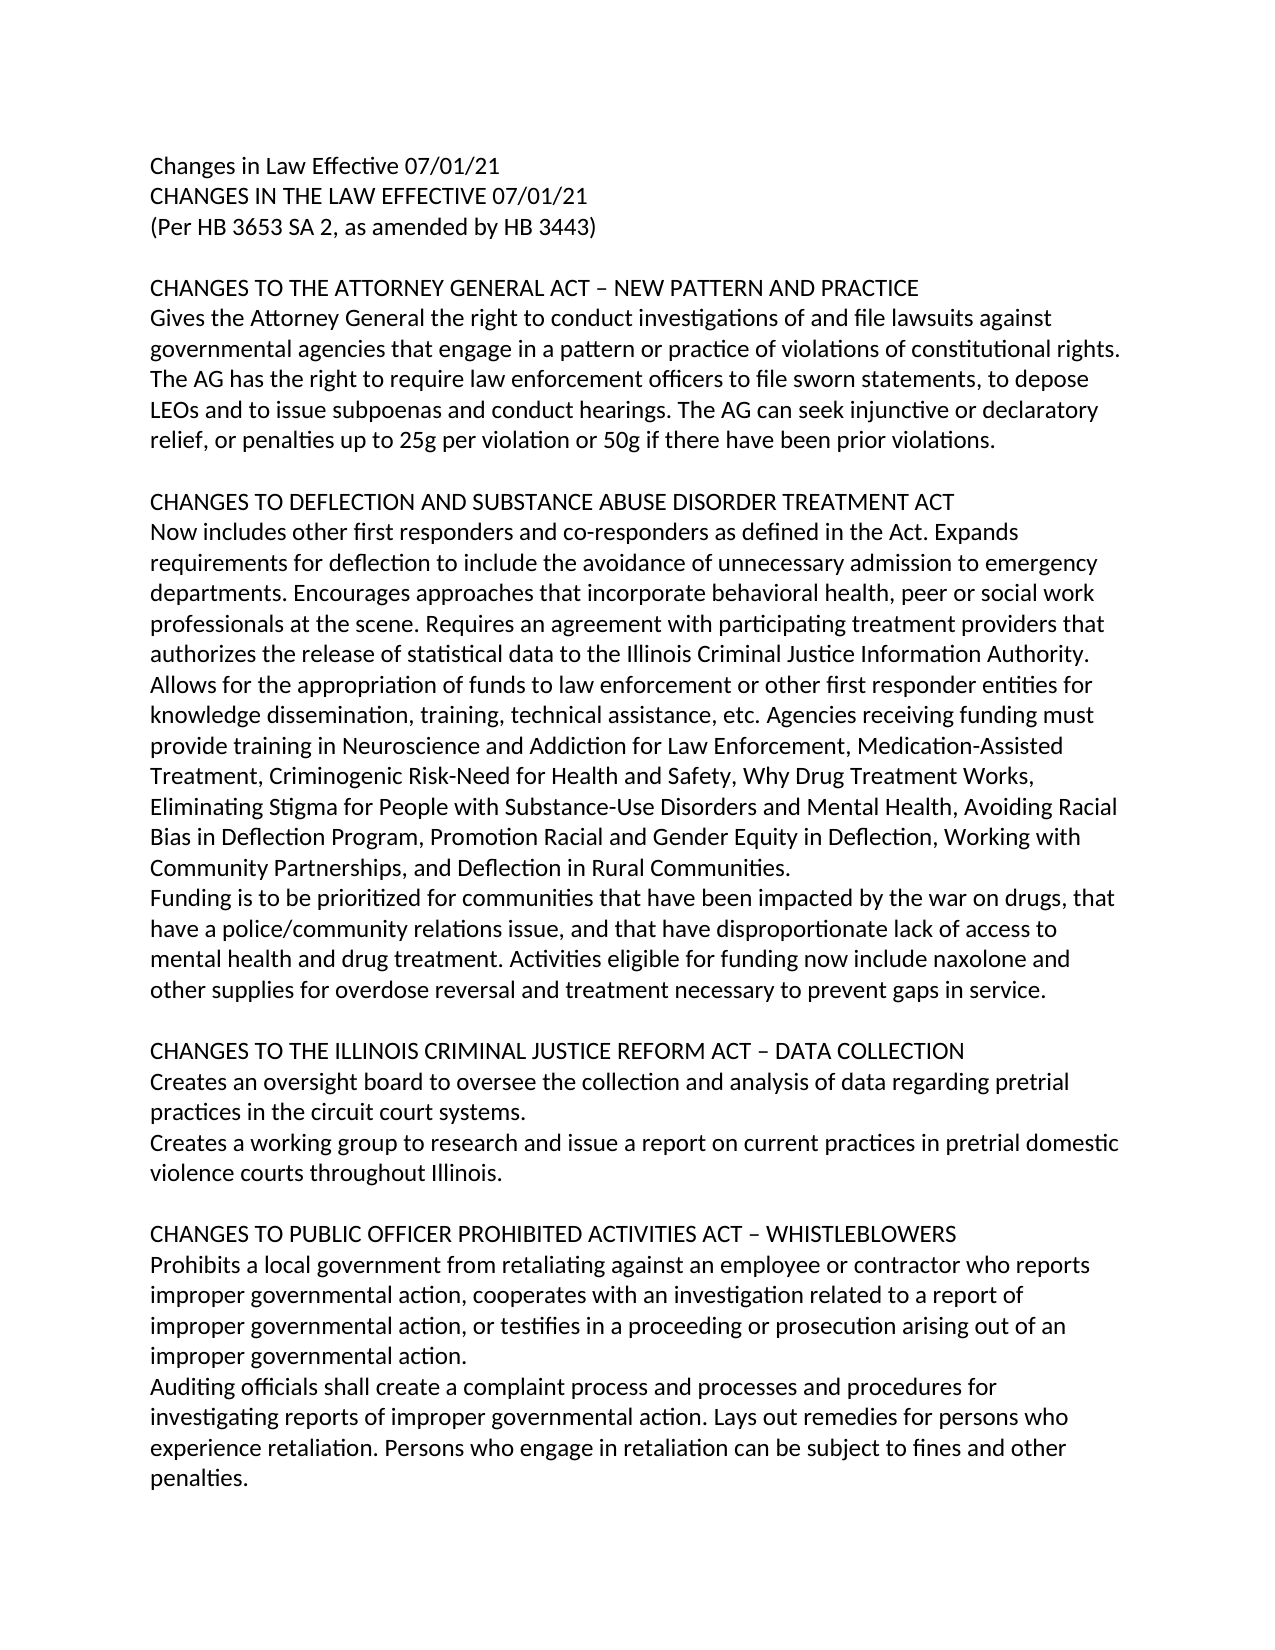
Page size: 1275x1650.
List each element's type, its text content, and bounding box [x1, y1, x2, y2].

text CHANGES TO THE ILLINOIS CRIMINAL JUSTICE REFORM ACT – DATA COLLECTION [150, 1035, 1125, 1066]
text Gives the Attorney General the right to conduct investigations of and file lawsuits against governmental agencies that engage in a pattern or practice of violations of constitutional rights. The AG has the right to require law enforcement officers to file sworn statements, to depose LEOs and to issue subpoenas and conduct hearings. The AG can seek injunctive or declaratory relief, or penalties up to 25g per violation or 50g if there have been prior violations. [150, 303, 1125, 455]
text CHANGES TO DEFLECTION AND SUBSTANCE ABUSE DISORDER TREATMENT ACT [150, 486, 1125, 516]
text Creates an oversight board to oversee the collection and analysis of data regarding pretrial practices in the circuit court systems. [150, 1066, 1125, 1127]
text Allows for the appropriation of funds to law enforcement or other first responder entities for knowledge dissemination, training, technical assistance, etc. Agencies receiving funding must provide training in Neuroscience and Addiction for Law Enforcement, Medication-Assisted Treatment, Criminogenic Risk-Need for Health and Safety, Why Drug Treatment Works, Eliminating Stigma for People with Substance-Use Disorders and Mental Health, Avoiding Racial Bias in Deflection Program, Promotion Racial and Gender Equity in Deflection, Working with Community Partnerships, and Deflection in Rural Communities. [150, 669, 1125, 882]
text Changes in Law Effective 07/01/21 [150, 150, 1125, 181]
text Creates a working group to research and issue a report on current practices in pretrial domestic violence courts throughout Illinois. [150, 1127, 1125, 1188]
text Funding is to be prioritized for communities that have been impacted by the war on drugs, that have a police/community relations issue, and that have disproportionate lack of access to mental health and drug treatment. Activities eligible for funding now include naxolone and other supplies for overdose reversal and treatment necessary to prevent gaps in service. [150, 882, 1125, 1004]
text (Per HB 3653 SA 2, as amended by HB 3443) [150, 211, 1125, 242]
text CHANGES IN THE LAW EFFECTIVE 07/01/21 [150, 181, 1125, 211]
text Now includes other first responders and co-responders as defined in the Act. Expands requirements for deflection to include the avoidance of unnecessary admission to emergency departments. Encourages approaches that incorporate behavioral health, peer or social work professionals at the scene. Requires an agreement with participating treatment providers that authorizes the release of statistical data to the Illinois Criminal Justice Information Authority. [150, 516, 1125, 669]
text Prohibits a local government from retaliating against an employee or contractor who reports improper governmental action, cooperates with an investigation related to a report of improper governmental action, or testifies in a proceeding or prosecution arising out of an improper governmental action. [150, 1249, 1125, 1371]
text Auditing officials shall create a complaint process and processes and procedures for investigating reports of improper governmental action. Lays out remedies for persons who experience retaliation. Persons who engage in retaliation can be subject to fines and other penalties. [150, 1371, 1125, 1493]
text CHANGES TO THE ATTORNEY GENERAL ACT – NEW PATTERN AND PRACTICE [150, 272, 1125, 303]
text CHANGES TO PUBLIC OFFICER PROHIBITED ACTIVITIES ACT – WHISTLEBLOWERS [150, 1218, 1125, 1249]
